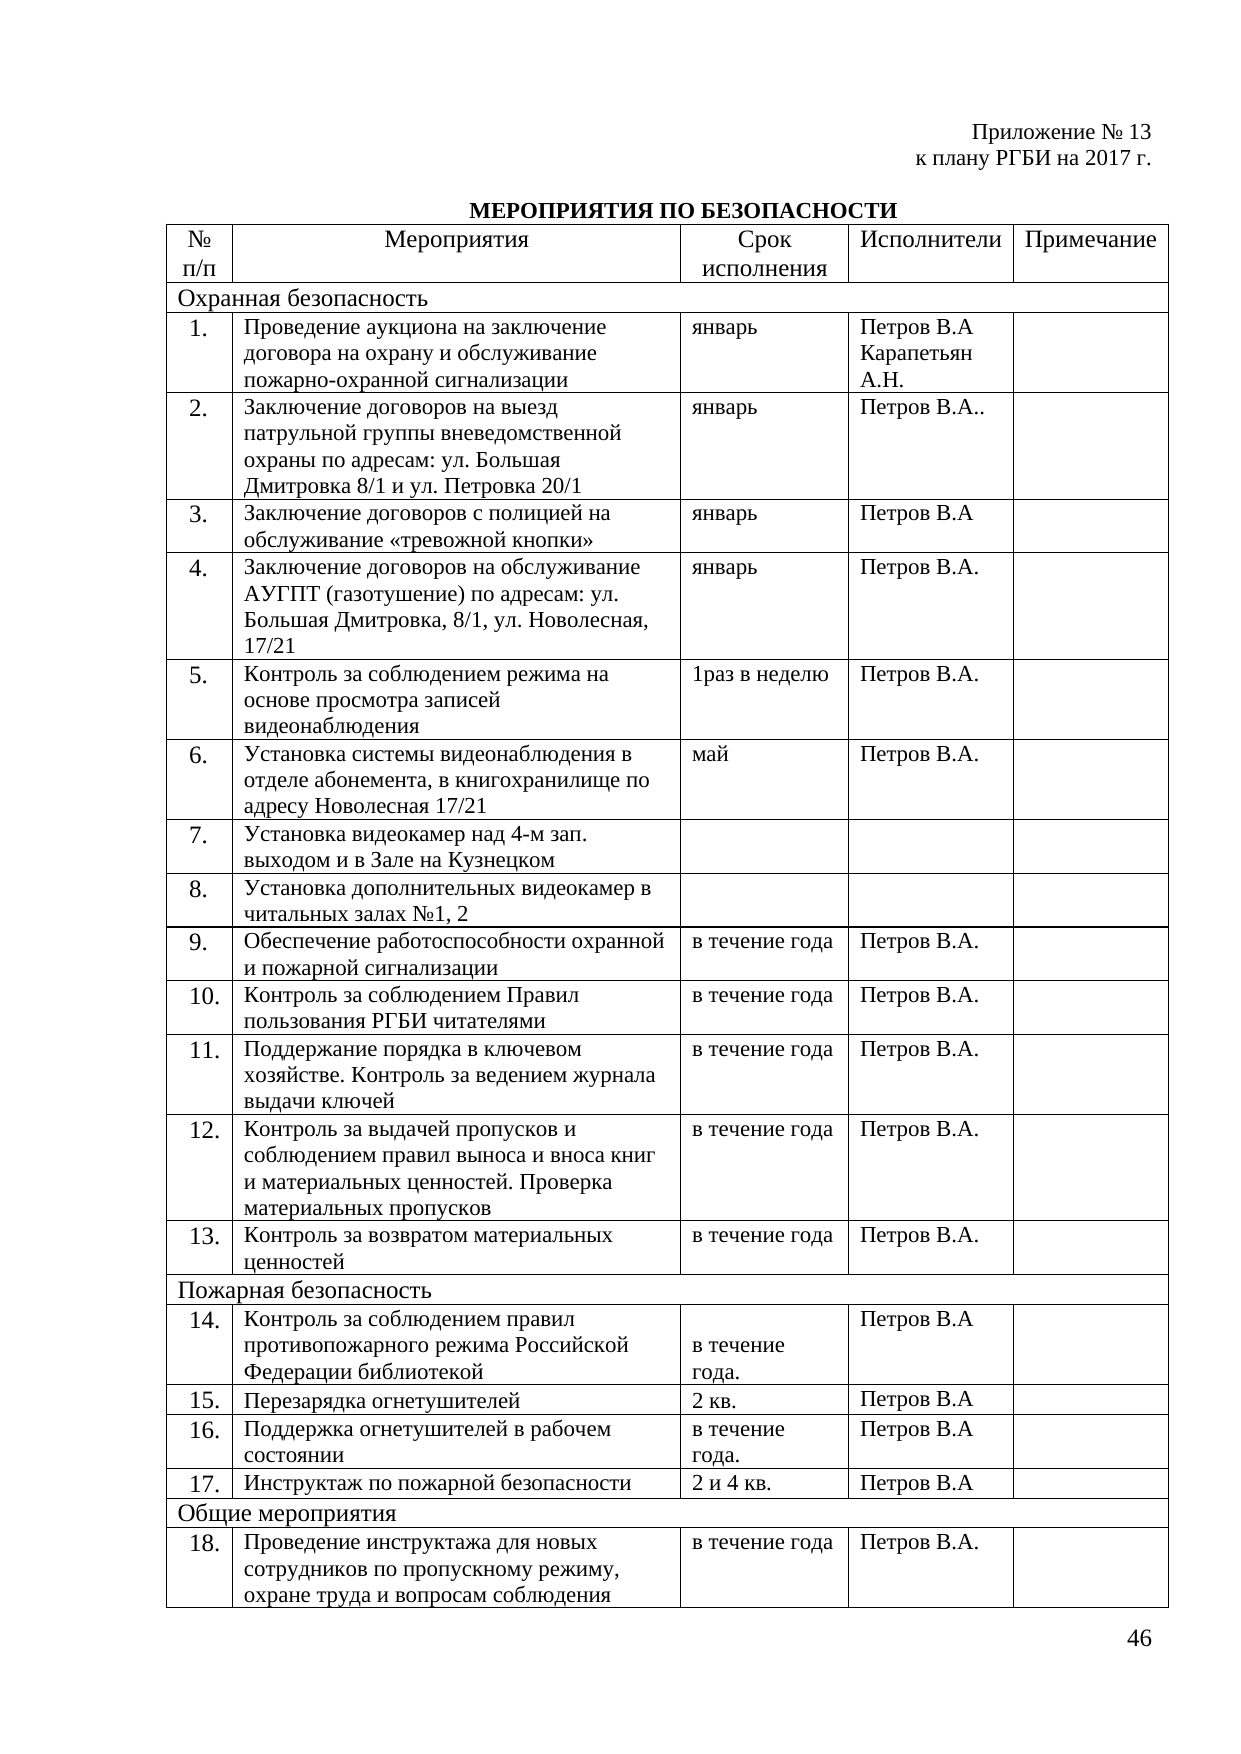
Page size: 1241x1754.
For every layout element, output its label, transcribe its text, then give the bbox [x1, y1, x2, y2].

table_cell Контроль за возвратом материальных ценностей [233, 1221, 680, 1274]
table_cell Петров В.А. [849, 660, 1013, 739]
table_cell [1014, 1305, 1168, 1384]
table_cell Заключение договоров с полицией на обслуживание «тревожной кнопки» [233, 500, 680, 552]
table_cell [167, 1415, 232, 1468]
table_cell май [681, 740, 848, 819]
table_cell 2 кв. [681, 1385, 848, 1414]
table_cell [167, 820, 232, 873]
table_cell Петров В.А [849, 1415, 1013, 1468]
text к плану РГБИ на 2017 г. [177, 144, 1152, 171]
table_cell Петров В.А. [849, 553, 1013, 659]
table_cell [167, 1035, 232, 1114]
table_cell Контроль за соблюдением режима на основе просмотра записей видеонаблюдения [233, 660, 680, 739]
text Приложение № 13 [177, 118, 1152, 144]
table_header Мероприятия [233, 225, 680, 282]
table_cell [1014, 1415, 1168, 1468]
table_cell [167, 740, 232, 819]
table_cell [1014, 1035, 1168, 1114]
table_cell [1014, 981, 1168, 1034]
table_cell Петров В.А. [849, 1528, 1013, 1607]
table_header Примечание [1014, 225, 1168, 282]
table_cell январь [681, 500, 848, 552]
table_cell Охранная безопасность [167, 283, 1168, 312]
table_cell [1014, 313, 1168, 392]
table_cell в течение года [681, 1035, 848, 1114]
table_cell [849, 874, 1013, 926]
table_cell Петров В.А Карапетьян А.Н. [849, 313, 1013, 392]
table_cell [849, 820, 1013, 873]
table_cell январь [681, 313, 848, 392]
table_cell [167, 1305, 232, 1384]
table_cell [681, 874, 848, 926]
table_cell Установка системы видеонаблюдения в отделе абонемента, в книгохранилище по адресу Новолесная 17/21 [233, 740, 680, 819]
table_header Исполнители [849, 225, 1013, 282]
table_cell в течение года. [681, 1305, 848, 1384]
table_cell в течение года [681, 1115, 848, 1220]
table_cell Петров В.А. [849, 1115, 1013, 1220]
table_cell [167, 1528, 232, 1607]
table_cell в течение года [681, 928, 848, 980]
table_cell [1014, 1221, 1168, 1274]
table_cell [1014, 1469, 1168, 1497]
table_header № п/п [167, 225, 232, 282]
table_cell Инструктаж по пожарной безопасности [233, 1469, 680, 1497]
table_cell Проведение аукциона на заключение договора на охрану и обслуживание пожарно-охранной сигнализации [233, 313, 680, 392]
table_cell Петров В.А [849, 1305, 1013, 1384]
table_cell [167, 981, 232, 1034]
table_cell [1014, 740, 1168, 819]
table_cell [1014, 1115, 1168, 1220]
table_cell 1раз в неделю [681, 660, 848, 739]
table_cell Заключение договоров на выезд патрульной группы вневедомственной охраны по адресам: ул. Большая Дмитровка 8/1 и ул. Петровка 20/1 [233, 393, 680, 498]
table_cell [167, 553, 232, 659]
table_cell январь [681, 553, 848, 659]
table_cell [167, 660, 232, 739]
table_cell в течение года [681, 981, 848, 1034]
table_cell [167, 500, 232, 552]
table_cell в течение года [681, 1221, 848, 1274]
table_cell [167, 313, 232, 392]
table_cell Петров В.А [849, 1385, 1013, 1414]
table_cell Петров В.А [849, 500, 1013, 552]
table_cell в течение года [681, 1528, 848, 1607]
table_cell [167, 1385, 232, 1414]
table_cell Поддержка огнетушителей в рабочем состоянии [233, 1415, 680, 1468]
table_cell Общие мероприятия [167, 1499, 1168, 1527]
table_cell [1014, 1528, 1168, 1607]
table_cell [1014, 874, 1168, 926]
table_cell [1014, 553, 1168, 659]
table_header Срок исполнения [681, 225, 848, 282]
table_cell [167, 1115, 232, 1220]
table_cell Заключение договоров на обслуживание АУГПТ (газотушение) по адресам: ул. Большая Дмитровка, 8/1, ул. Новолесная, 17/21 [233, 553, 680, 659]
table_cell [1014, 1385, 1168, 1414]
table_cell [167, 1469, 232, 1497]
table_cell Установка видеокамер над 4-м зап. выходом и в Зале на Кузнецком [233, 820, 680, 873]
table_cell [167, 393, 232, 498]
table_cell Перезарядка огнетушителей [233, 1385, 680, 1414]
table_cell 2 и 4 кв. [681, 1469, 848, 1497]
table_cell Установка дополнительных видеокамер в читальных залах №1, 2 [233, 874, 680, 926]
table_cell [1014, 660, 1168, 739]
table_cell Пожарная безопасность [167, 1275, 1168, 1304]
table_cell Контроль за соблюдением Правил пользования РГБИ читателями [233, 981, 680, 1034]
table_cell Петров В.А.. [849, 393, 1013, 498]
table_cell [167, 1221, 232, 1274]
table_cell Петров В.А. [849, 1035, 1013, 1114]
table_cell [1014, 820, 1168, 873]
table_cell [233, 1528, 680, 1607]
table_cell Петров В.А. [849, 928, 1013, 980]
table_cell Обеспечение работоспособности охранной и пожарной сигнализации [233, 928, 680, 980]
table_cell Контроль за соблюдением правил противопожарного режима Российской Федерации библиотекой [233, 1305, 680, 1384]
table_cell Петров В.А. [849, 740, 1013, 819]
table_cell [1014, 928, 1168, 980]
table_cell январь [681, 393, 848, 498]
table_cell в течение года. [681, 1415, 848, 1468]
table_cell Поддержание порядка в ключевом хозяйстве. Контроль за ведением журнала выдачи ключей [233, 1035, 680, 1114]
table_cell Петров В.А [849, 1469, 1013, 1497]
table_cell Контроль за выдачей пропусков и соблюдением правил выноса и вноса книг и материальных ценностей. Проверка материальных пропусков [233, 1115, 680, 1220]
table_cell [167, 928, 232, 980]
table_cell [167, 874, 232, 926]
table_cell [1014, 500, 1168, 552]
table_cell Петров В.А. [849, 1221, 1013, 1274]
table_cell Петров В.А. [849, 981, 1013, 1034]
table_cell [1014, 393, 1168, 498]
table_cell [681, 820, 848, 873]
text МЕРОПРИЯТИЯ ПО БЕЗОПАСНОСТИ [215, 197, 1152, 223]
